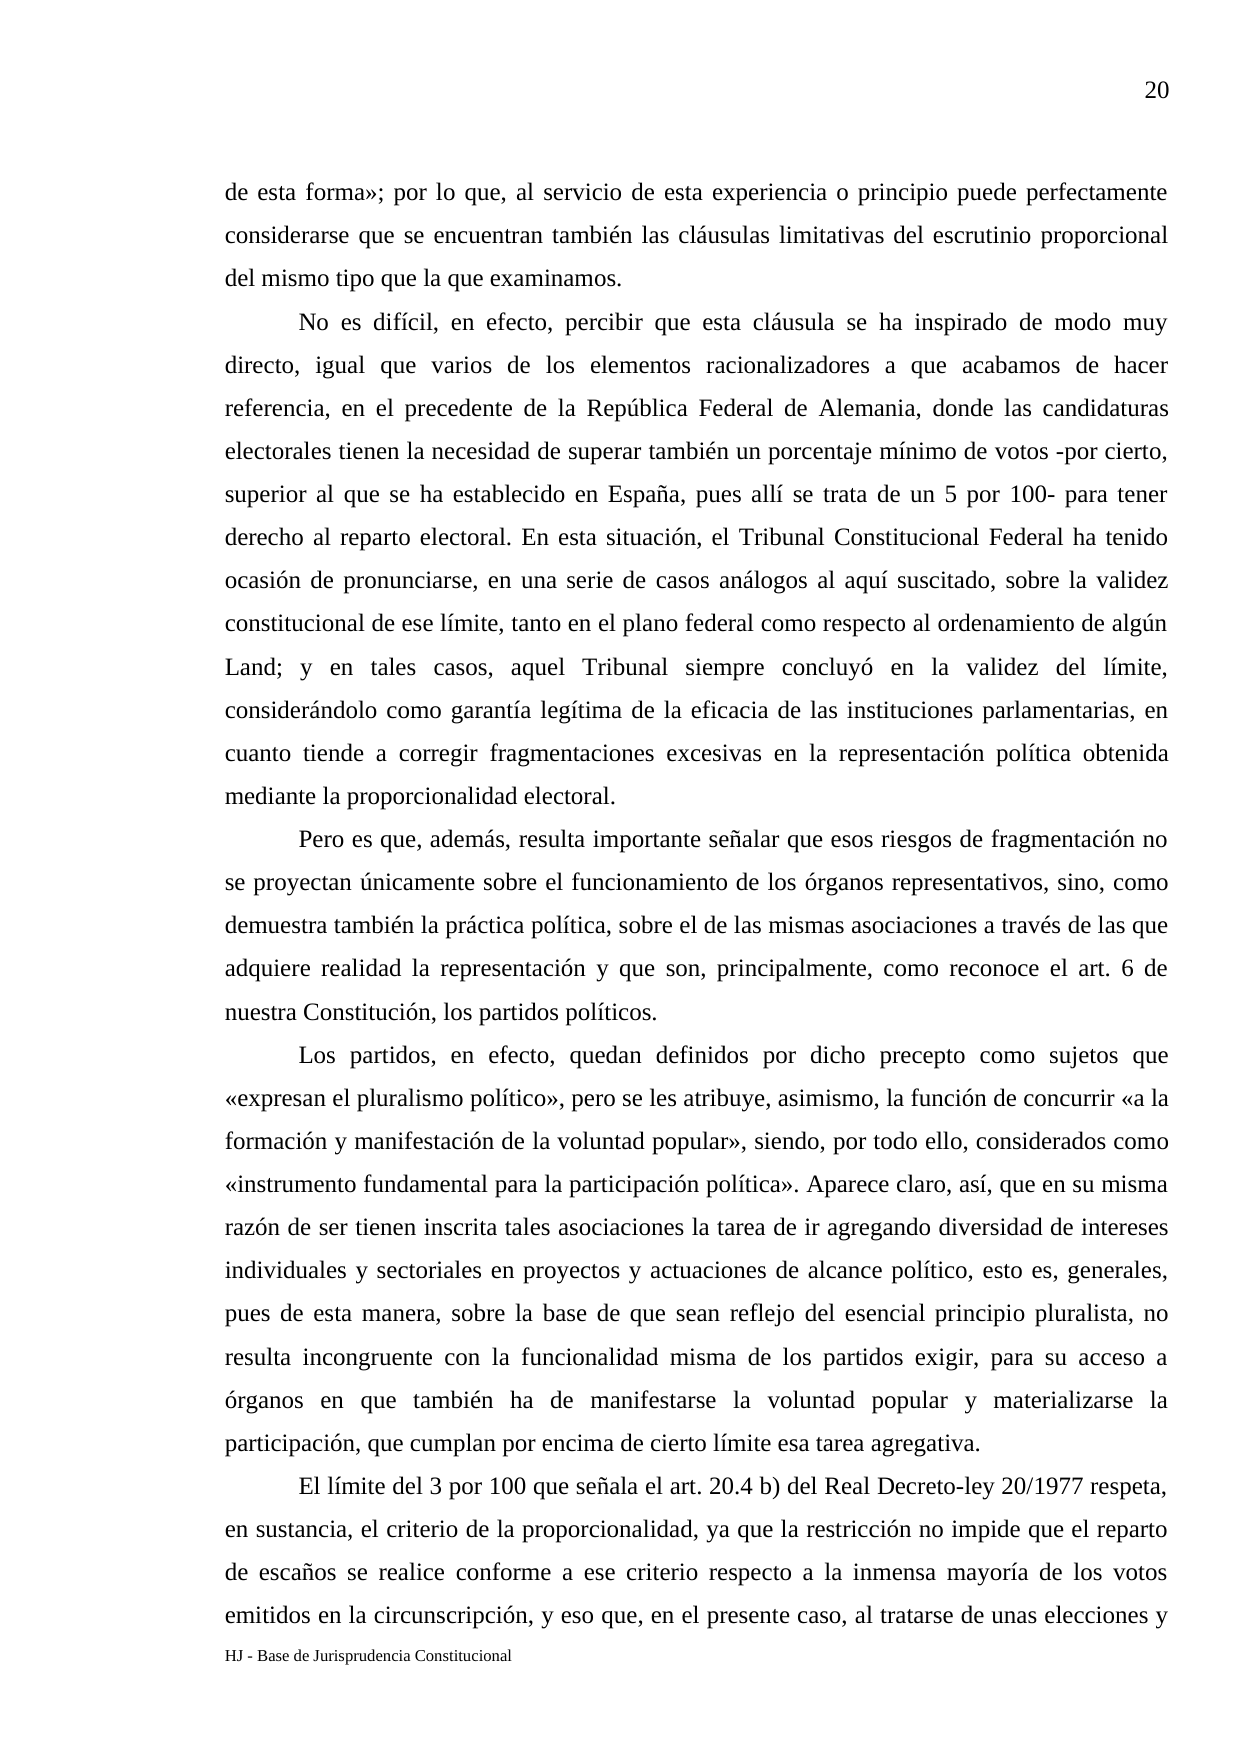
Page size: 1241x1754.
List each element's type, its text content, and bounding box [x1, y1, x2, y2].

text No es difícil, en efecto, percibir que esta cláusula se ha inspirado de modo muy directo, igual que varios de los elementos racionalizadores a que acabamos de hacer referencia, en el precedente de la República Federal de Alemania, donde las candidaturas electorales tienen la necesidad de superar también un porcentaje mínimo de votos -por cierto, superior al que se ha establecido en España, pues allí se trata de un 5 por 100- para tener derecho al reparto electoral. En esta situación, el Tribunal Constitucional Federal ha tenido ocasión de pronunciarse, en una serie de casos análogos al aquí suscitado, sobre la validez constitucional de ese límite, tanto en el plano federal como respecto al ordenamiento de algún Land; y en tales casos, aquel Tribunal siempre concluyó en la validez del límite, considerándolo como garantía legítima de la eficacia de las instituciones parlamentarias, en cuanto tiende a corregir fragmentaciones excesivas en la representación política obtenida mediante la proporcionalidad electoral. [224, 307, 1169, 810]
text Pero es que, además, resulta importante señalar que esos riesgos de fragmentación no se proyectan únicamente sobre el funcionamiento de los órganos representativos, sino, como demuestra también la práctica política, sobre el de las mismas asociaciones a través de las que adquiere realidad la representación y que son, principalmente, como reconoce el art. 6 de nuestra Constitución, los partidos políticos. [224, 824, 1169, 1025]
text Los partidos, en efecto, quedan definidos por dicho precepto como sujetos que «expresan el pluralismo político», pero se les atribuye, asimismo, la función de concurrir «a la formación y manifestación de la voluntad popular», siendo, por todo ello, considerados como «instrumento fundamental para la participación política». Aparece claro, así, que en su misma razón de ser tienen inscrita tales asociaciones la tarea de ir agregando diversidad de intereses individuales y sectoriales en proyectos y actuaciones de alcance político, esto es, generales, pues de esta manera, sobre la base de que sean reflejo del esencial principio pluralista, no resulta incongruente con la funcionalidad misma de los partidos exigir, para su acceso a órganos en que también ha de manifestarse la voluntad popular y materializarse la participación, que cumplan por encima de cierto límite esa tarea agregativa. [224, 1040, 1169, 1457]
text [224, 1471, 1169, 1629]
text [224, 177, 1169, 292]
